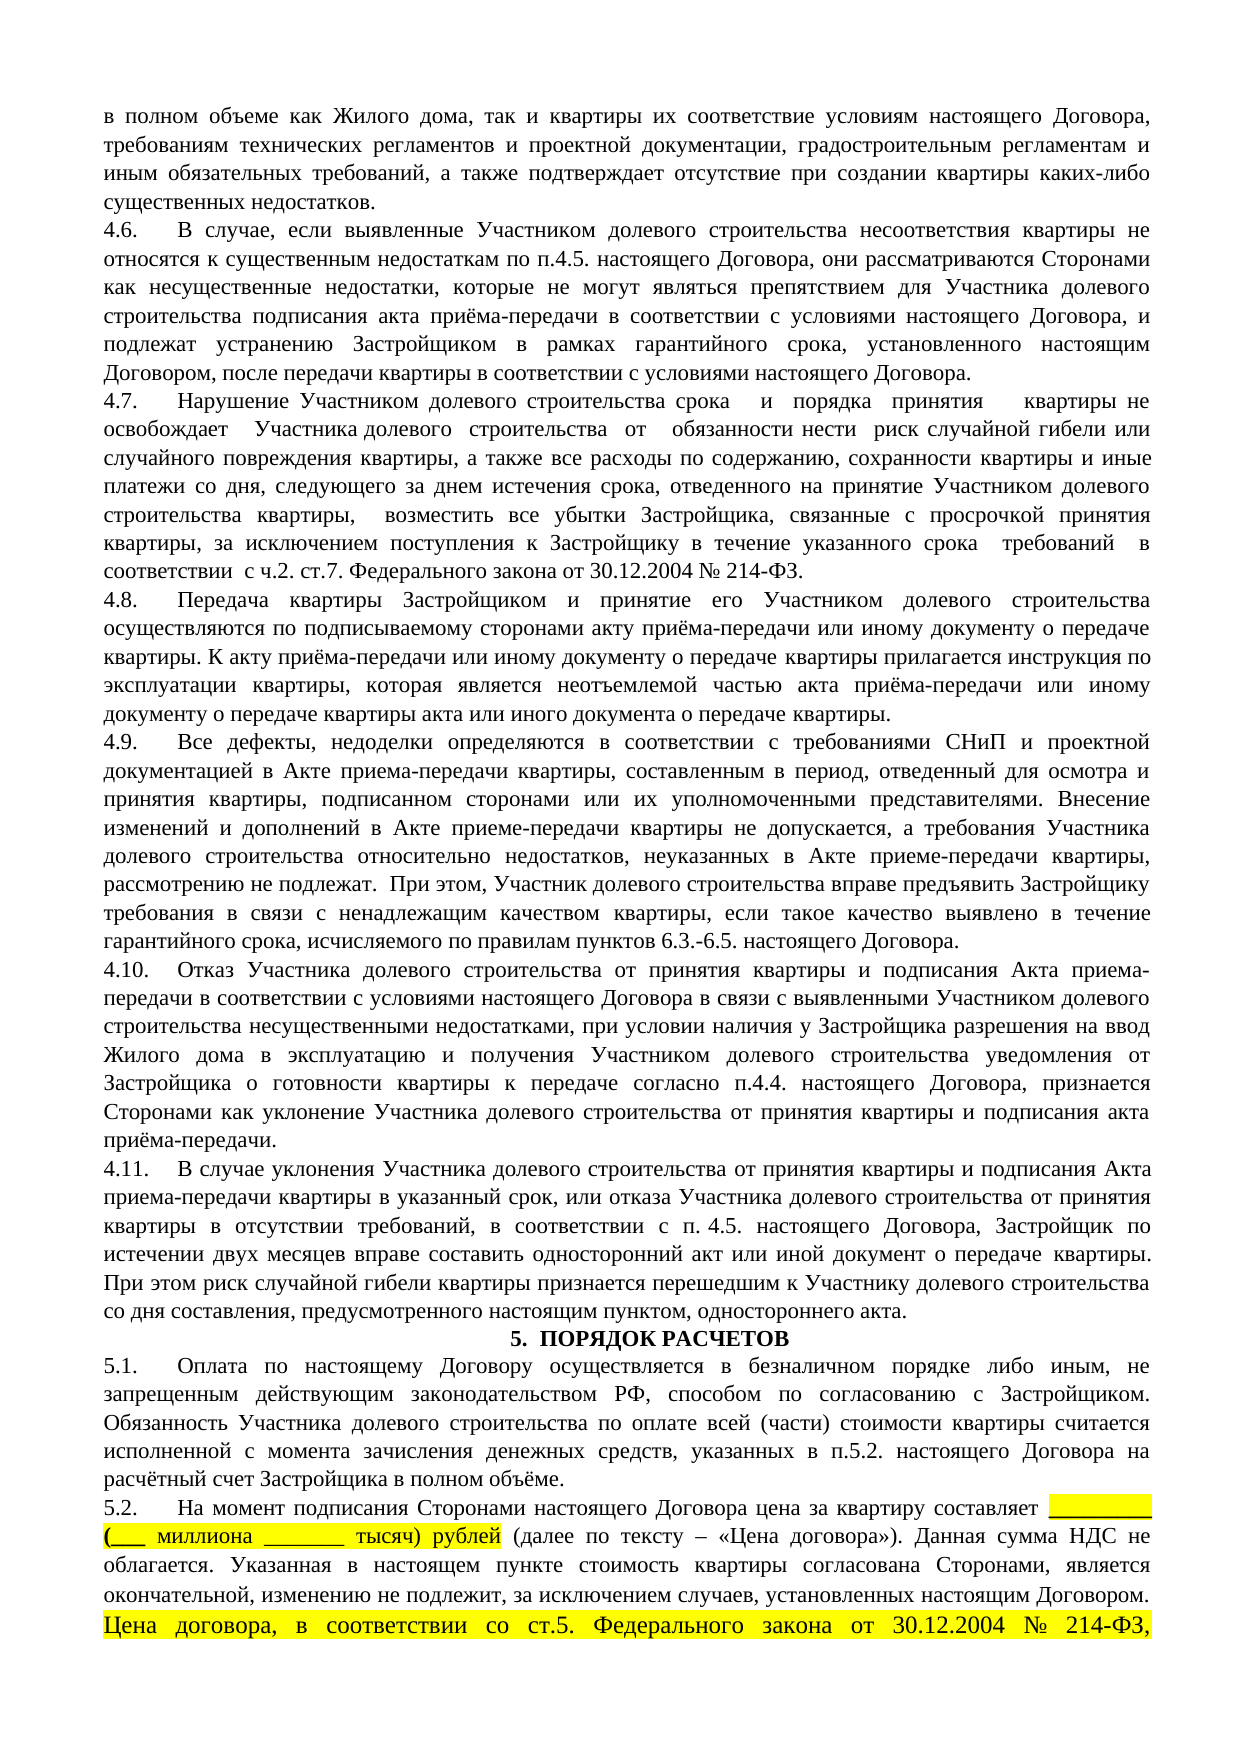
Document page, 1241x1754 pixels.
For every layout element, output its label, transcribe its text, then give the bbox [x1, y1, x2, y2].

list Нарушение Участником долевого строительства срока и порядка принятия квартиры не освобождает Участника долевого строительства от обязанности нести риск случайной гибели или случайного повреждения квартиры, а также все расходы по содержанию, сохранности квартиры и иные платежи со дня, следующего за днем истечения срока, отведенного на принятие Участником долевого строительства квартиры, возместить все убытки Застройщика, связанные с просрочкой принятия квартиры, за исключением поступления к Застройщику в течение указанного срока требований в соответствии с ч.2. ст.7. Федерального закона от 30.12.2004 № 214-ФЗ. [103, 387, 1152, 584]
list Отказ Участника долевого строительства от принятия квартиры и подписания Акта приема-передачи в соответствии с условиями настоящего Договора в связи с выявленными Участником долевого строительства несущественными недостатками, при условии наличия у Застройщика разрешения на ввод Жилого дома в эксплуатацию и получения Участником долевого строительства уведомления от Застройщика о готовности квартиры к передаче согласно п.4.4. настоящего Договора, признается Сторонами как уклонение Участника долевого строительства от принятия квартиры и подписания акта приёма-передачи. [103, 956, 1152, 1153]
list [103, 103, 1152, 214]
list Все дефекты, недоделки определяются в соответствии с требованиями СНиП и проектной документацией в Акте приема-передачи квартиры, составленным в период, отведенный для осмотра и принятия квартиры, подписанном сторонами или их уполномоченными представителями. Внесение изменений и дополнений в Акте приеме-передачи квартиры не допускается, а требования Участника долевого строительства относительно недостатков, неуказанных в Акте приеме-передачи квартиры, рассмотрению не подлежат. При этом, Участник долевого строительства вправе предъявить Застройщику требования в связи с ненадлежащим качеством квартиры, если такое качество выявлено в течение гарантийного срока, исчисляемого по правилам пунктов 6.3.-6.5. настоящего Договора. [103, 728, 1152, 954]
list В случае, если выявленные Участником долевого строительства несоответствия квартиры не относятся к существенным недостаткам по п.4.5. настоящего Договора, они рассматриваются Сторонами как несущественные недостатки, которые не могут являться препятствием для Участника долевого строительства подписания акта приёма-передачи в соответствии с условиями настоящего Договора, и подлежат устранению Застройщиком в рамках гарантийного срока, установленного настоящим Договором, после передачи квартиры в соответствии с условиями настоящего Договора. [103, 216, 1152, 385]
list Оплата по настоящему Договору осуществляется в безналичном порядке либо иным, не запрещенным действующим законодательством РФ, способом по согласованию с Застройщиком. Обязанность Участника долевого строительства по оплате всей (части) стоимости квартиры считается исполненной с момента зачисления денежных средств, указанных в п.5.2. настоящего Договора на расчётный счет Застройщика в полном объёме. [103, 1352, 1152, 1492]
list В случае уклонения Участника долевого строительства от принятия квартиры и подписания Акта приема-передачи квартиры в указанный срок, или отказа Участника долевого строительства от принятия квартиры в отсутствии требований, в соответствии с п. 4.5. настоящего Договора, Застройщик по истечении двух месяцев вправе составить односторонний акт или иной документ о передаче квартиры. При этом риск случайной гибели квартиры признается перешедшим к Участнику долевого строительства со дня составления, предусмотренного настоящим пунктом, одностороннего акта. [103, 1155, 1152, 1323]
list ПОРЯДОК РАСЧЕТОВ [148, 1325, 1152, 1352]
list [103, 1494, 1152, 1610]
list Передача квартиры Застройщиком и принятие его Участником долевого строительства осуществляются по подписываемому сторонами акту приёма-передачи или иному документу о передаче квартиры. К акту приёма-передачи или иному документу о передаче квартиры прилагается инструкция по эксплуатации квартиры, которая является неотъемлемой частью акта приёма-передачи или иному документу о передаче квартиры акта или иного документа о передаче квартиры. [103, 586, 1152, 726]
